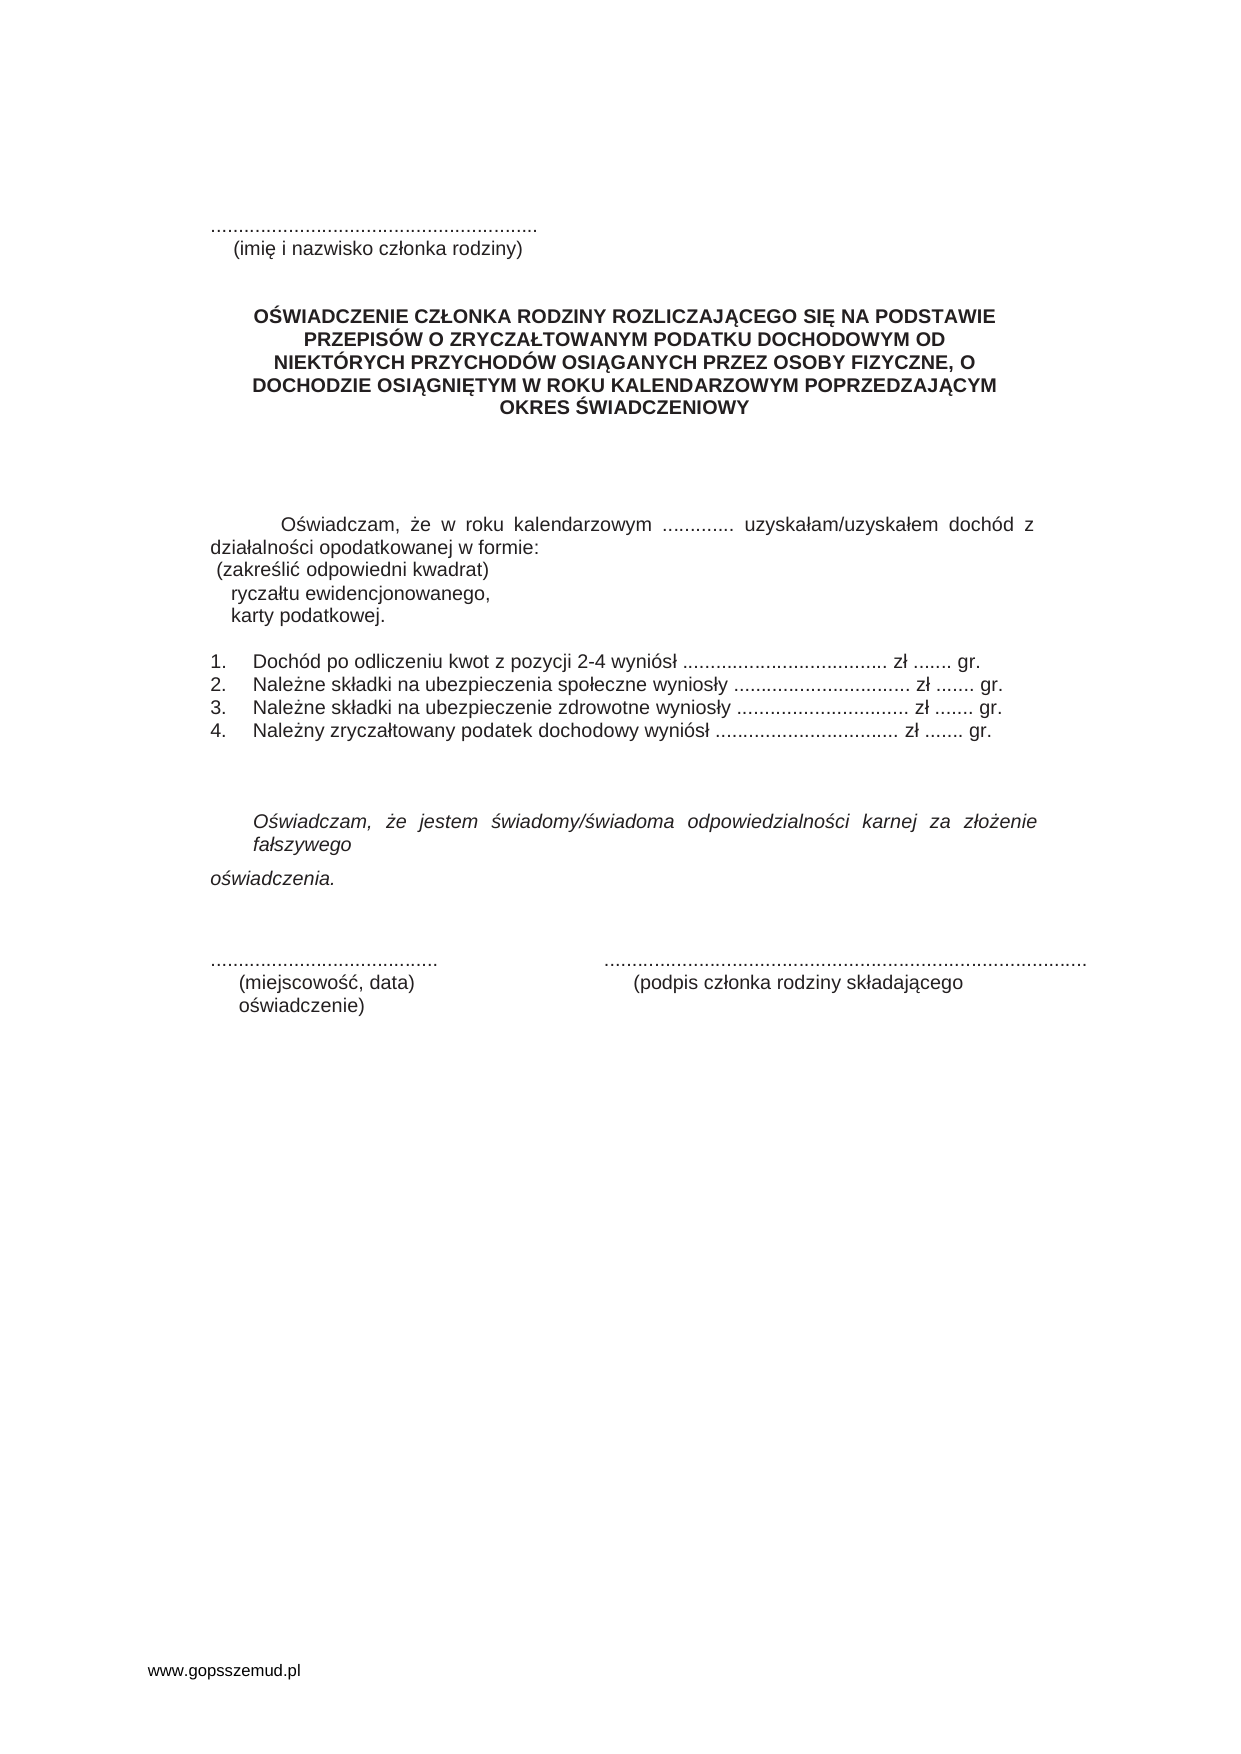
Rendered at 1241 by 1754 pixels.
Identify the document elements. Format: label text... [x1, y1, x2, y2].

text karty podatkowej. [231, 604, 1093, 627]
text ryczałtu ewidencjonowanego, [231, 582, 1093, 604]
text ........................................................... [210, 214, 1093, 236]
text oświadczenia. [210, 867, 1093, 890]
list Należne składki na ubezpieczenie zdrowotne wyniosły ............................... zł ....... gr. [210, 696, 1093, 719]
text 1. Dochód po odliczeniu kwot z pozycji 2-4 wyniósł ..................................... zł ....... gr. [210, 650, 1093, 673]
list Należny zryczałtowany podatek dochodowy wyniósł ................................. zł ....... gr. [210, 719, 1093, 741]
text ......................................... ....................................................................................... [210, 948, 1093, 971]
text (imię i nazwisko członka rodziny) [233, 236, 1093, 259]
text OŚWIADCZENIE CZŁONKA RODZINY ROZLICZAJĄCEGO SIĘ NA PODSTAWIE PRZEPISÓW O ZRYCZAŁTOWANYM PODATKU DOCHODOWYM OD NIEKTÓRYCH PRZYCHODÓW OSIĄGANYCH PRZEZ OSOBY FIZYCZNE, O DOCHODZIE OSIĄGNIĘTYM W ROKU KALENDARZOWYM POPRZEDZAJĄCYM OKRES ŚWIADCZENIOWY [244, 305, 1005, 419]
text (zakreślić odpowiedni kwadrat) [216, 559, 1093, 581]
list Należne składki na ubezpieczenia społeczne wyniosły ................................ zł ....... gr. [210, 673, 1093, 696]
text (miejscowość, data) (podpis członka rodziny składającego oświadczenie) [238, 971, 1093, 1016]
text Oświadczam, że w roku kalendarzowym ............. uzyskałam/uzyskałem dochód z działalności opodatkowanej w formie: [210, 513, 1039, 559]
text Oświadczam, że jestem świadomy/świadoma odpowiedzialności karnej za złożenie fałszywego [253, 810, 1093, 856]
